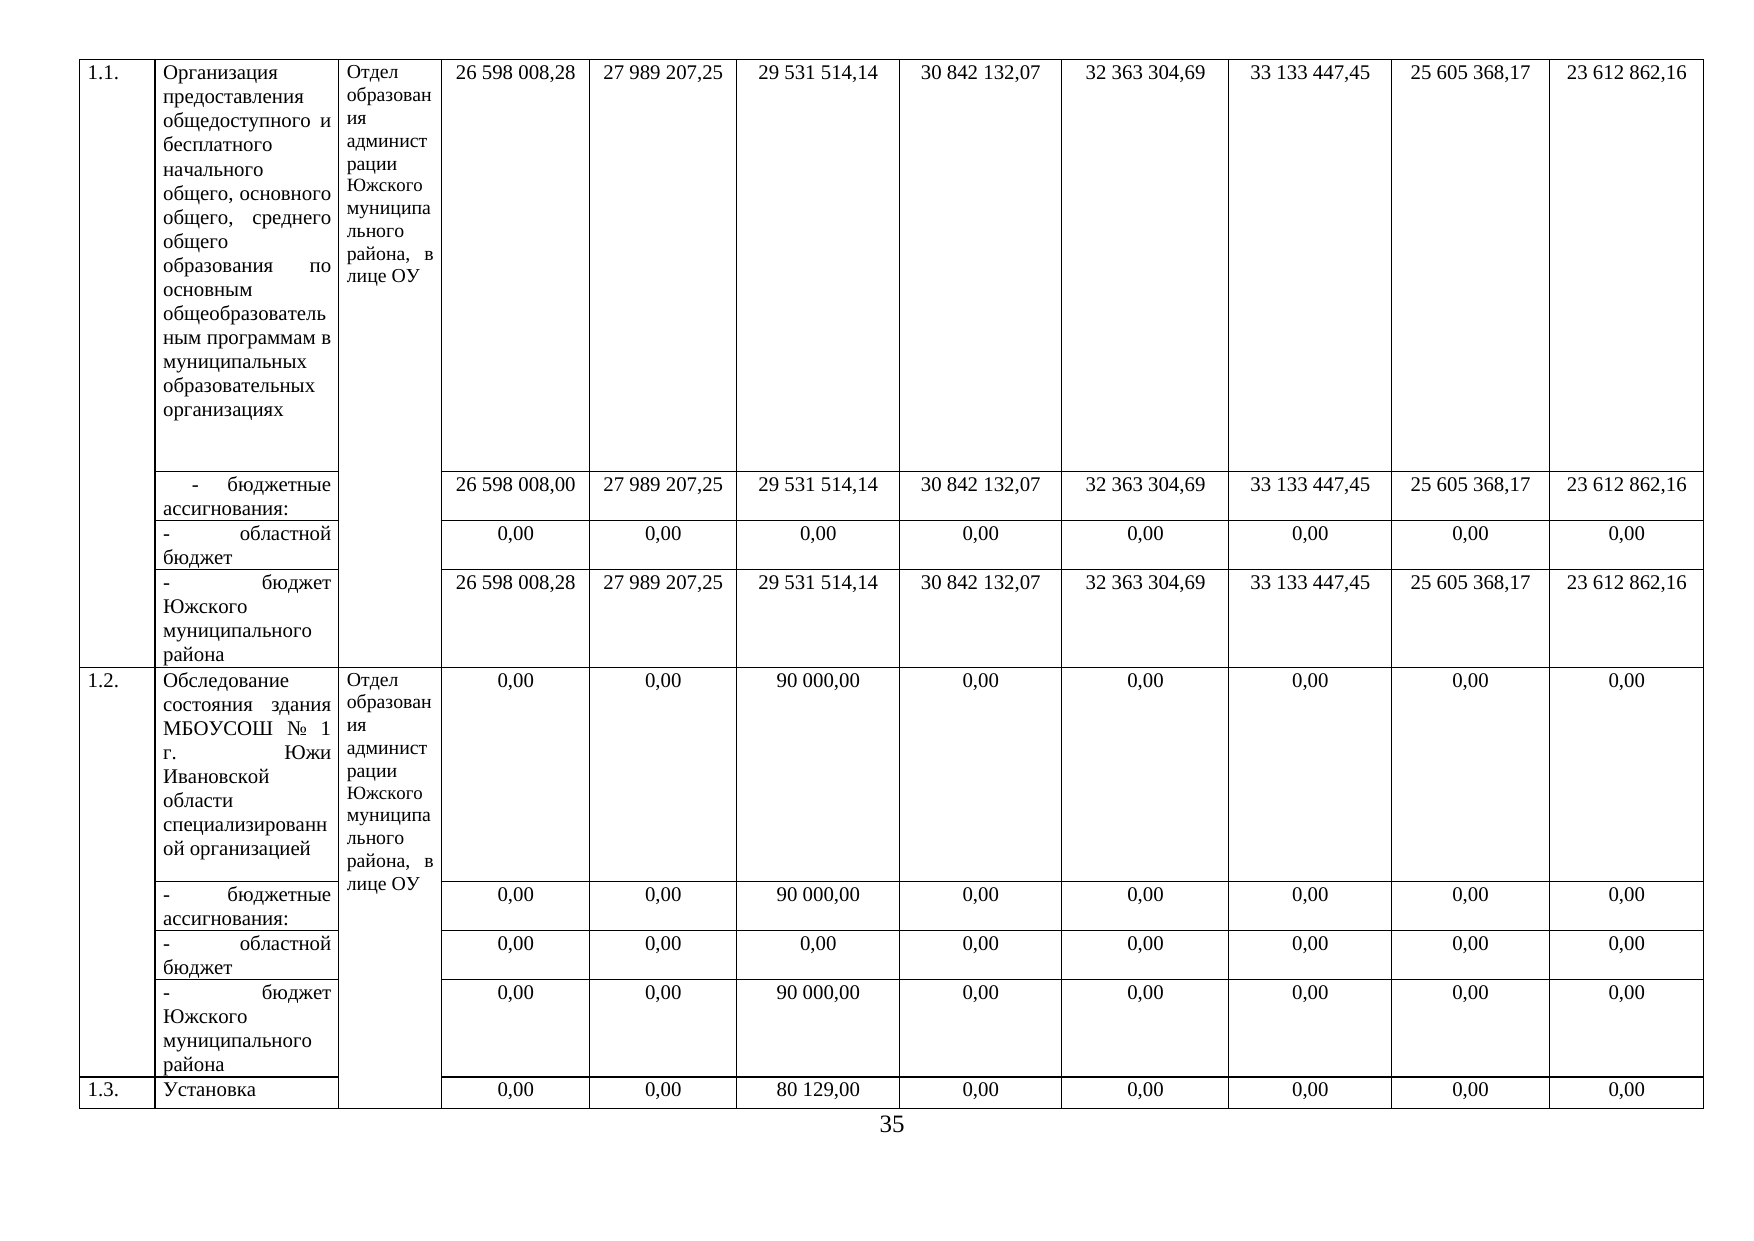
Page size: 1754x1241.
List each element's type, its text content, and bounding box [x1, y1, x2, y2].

table_cell Организация предоставления общедоступного и бесплатного начального общего, основного общего, среднего общего образования по основным общеобразовательным программам в муниципальных образовательных организациях [156, 60, 338, 471]
table_cell 0,00 [1550, 882, 1703, 930]
table_cell 27 989 207,25 [590, 570, 736, 667]
table_cell 0,00 [1062, 668, 1228, 881]
table_cell 0,00 [1229, 521, 1391, 569]
table_cell 0,00 [590, 521, 736, 569]
table_cell 0,00 [900, 980, 1061, 1076]
table_cell 0,00 [1229, 931, 1391, 979]
table_cell 26 598 008,28 [442, 570, 589, 667]
table_cell 0,00 [1392, 1078, 1549, 1108]
table_cell 0,00 [1229, 882, 1391, 930]
table_cell 0,00 [1550, 1078, 1703, 1108]
table_cell 29 531 514,14 [737, 60, 899, 471]
table_cell Отдел образования администрации Южского муниципального района, в лице ОУ [339, 60, 441, 667]
table_cell 0,00 [1392, 882, 1549, 930]
table_cell 90 000,00 [737, 980, 899, 1076]
table_cell - бюджетные ассигнования: [156, 882, 338, 930]
table_cell Обследование состояния здания МБОУСОШ № 1 г. Южи Ивановской области специализированной организацией [156, 668, 338, 881]
table_cell 32 363 304,69 [1062, 472, 1228, 520]
table_cell 0,00 [442, 931, 589, 979]
table_cell 0,00 [590, 1078, 736, 1108]
table_cell 0,00 [1392, 980, 1549, 1076]
table_cell 0,00 [900, 882, 1061, 930]
table_cell Отдел образования администрации Южского муниципального района, в лице ОУ [339, 668, 441, 1108]
table_cell 23 612 862,16 [1550, 570, 1703, 667]
table_cell 0,00 [1550, 931, 1703, 979]
table_cell 30 842 132,07 [900, 472, 1061, 520]
table_cell 30 842 132,07 [900, 570, 1061, 667]
table_cell 80 129,00 [737, 1078, 899, 1108]
table_cell 25 605 368,17 [1392, 472, 1549, 520]
table_cell 27 989 207,25 [590, 60, 736, 471]
table_cell 27 989 207,25 [590, 472, 736, 520]
table_cell 0,00 [737, 521, 899, 569]
table_cell 0,00 [1550, 521, 1703, 569]
table_cell 0,00 [1062, 1078, 1228, 1108]
table_cell 0,00 [737, 931, 899, 979]
table_cell 0,00 [1229, 668, 1391, 881]
table_cell 0,00 [1229, 980, 1391, 1076]
table_cell - областной бюджет [156, 521, 338, 569]
table_cell 0,00 [1392, 668, 1549, 881]
table_cell - бюджет Южского муниципального района [156, 570, 338, 667]
table_cell 0,00 [1062, 521, 1228, 569]
table_cell 1.1. [80, 60, 154, 667]
table_cell 0,00 [1392, 931, 1549, 979]
table_cell 0,00 [442, 521, 589, 569]
table_cell 0,00 [1062, 882, 1228, 930]
table_cell 23 612 862,16 [1550, 60, 1703, 471]
table_cell 0,00 [442, 980, 589, 1076]
table_cell 25 605 368,17 [1392, 60, 1549, 471]
table_cell 1.3. [80, 1078, 154, 1108]
table_cell 0,00 [590, 931, 736, 979]
table_cell 0,00 [1062, 931, 1228, 979]
table_cell 0,00 [590, 668, 736, 881]
table_cell - бюджет Южского муниципального района [156, 980, 338, 1076]
table_cell 33 133 447,45 [1229, 472, 1391, 520]
table_cell 90 000,00 [737, 882, 899, 930]
table_cell 0,00 [900, 931, 1061, 979]
table_cell 0,00 [590, 980, 736, 1076]
table_cell 33 133 447,45 [1229, 60, 1391, 471]
table_cell 32 363 304,69 [1062, 570, 1228, 667]
table_cell 0,00 [1229, 1078, 1391, 1108]
table_cell 1.2. [80, 668, 154, 1076]
table_cell 0,00 [900, 668, 1061, 881]
table_cell 0,00 [442, 668, 589, 881]
table_cell 29 531 514,14 [737, 570, 899, 667]
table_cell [156, 1078, 338, 1108]
table_cell 23 612 862,16 [1550, 472, 1703, 520]
table_cell 0,00 [442, 1078, 589, 1108]
table_cell 0,00 [590, 882, 736, 930]
table_cell - бюджетные ассигнования: [156, 472, 338, 520]
table_cell 0,00 [442, 882, 589, 930]
table_cell 90 000,00 [737, 668, 899, 881]
table_cell 0,00 [1550, 668, 1703, 881]
table_cell 25 605 368,17 [1392, 570, 1549, 667]
table_cell 0,00 [1392, 521, 1549, 569]
table_cell 0,00 [1062, 980, 1228, 1076]
table_cell 0,00 [1550, 980, 1703, 1076]
table_cell - областной бюджет [156, 931, 338, 979]
table_cell 0,00 [900, 1078, 1061, 1108]
table_cell 26 598 008,28 [442, 60, 589, 471]
table_cell 29 531 514,14 [737, 472, 899, 520]
table_cell 26 598 008,00 [442, 472, 589, 520]
table_cell 32 363 304,69 [1062, 60, 1228, 471]
table_cell 30 842 132,07 [900, 60, 1061, 471]
table_cell 33 133 447,45 [1229, 570, 1391, 667]
table_cell 0,00 [900, 521, 1061, 569]
